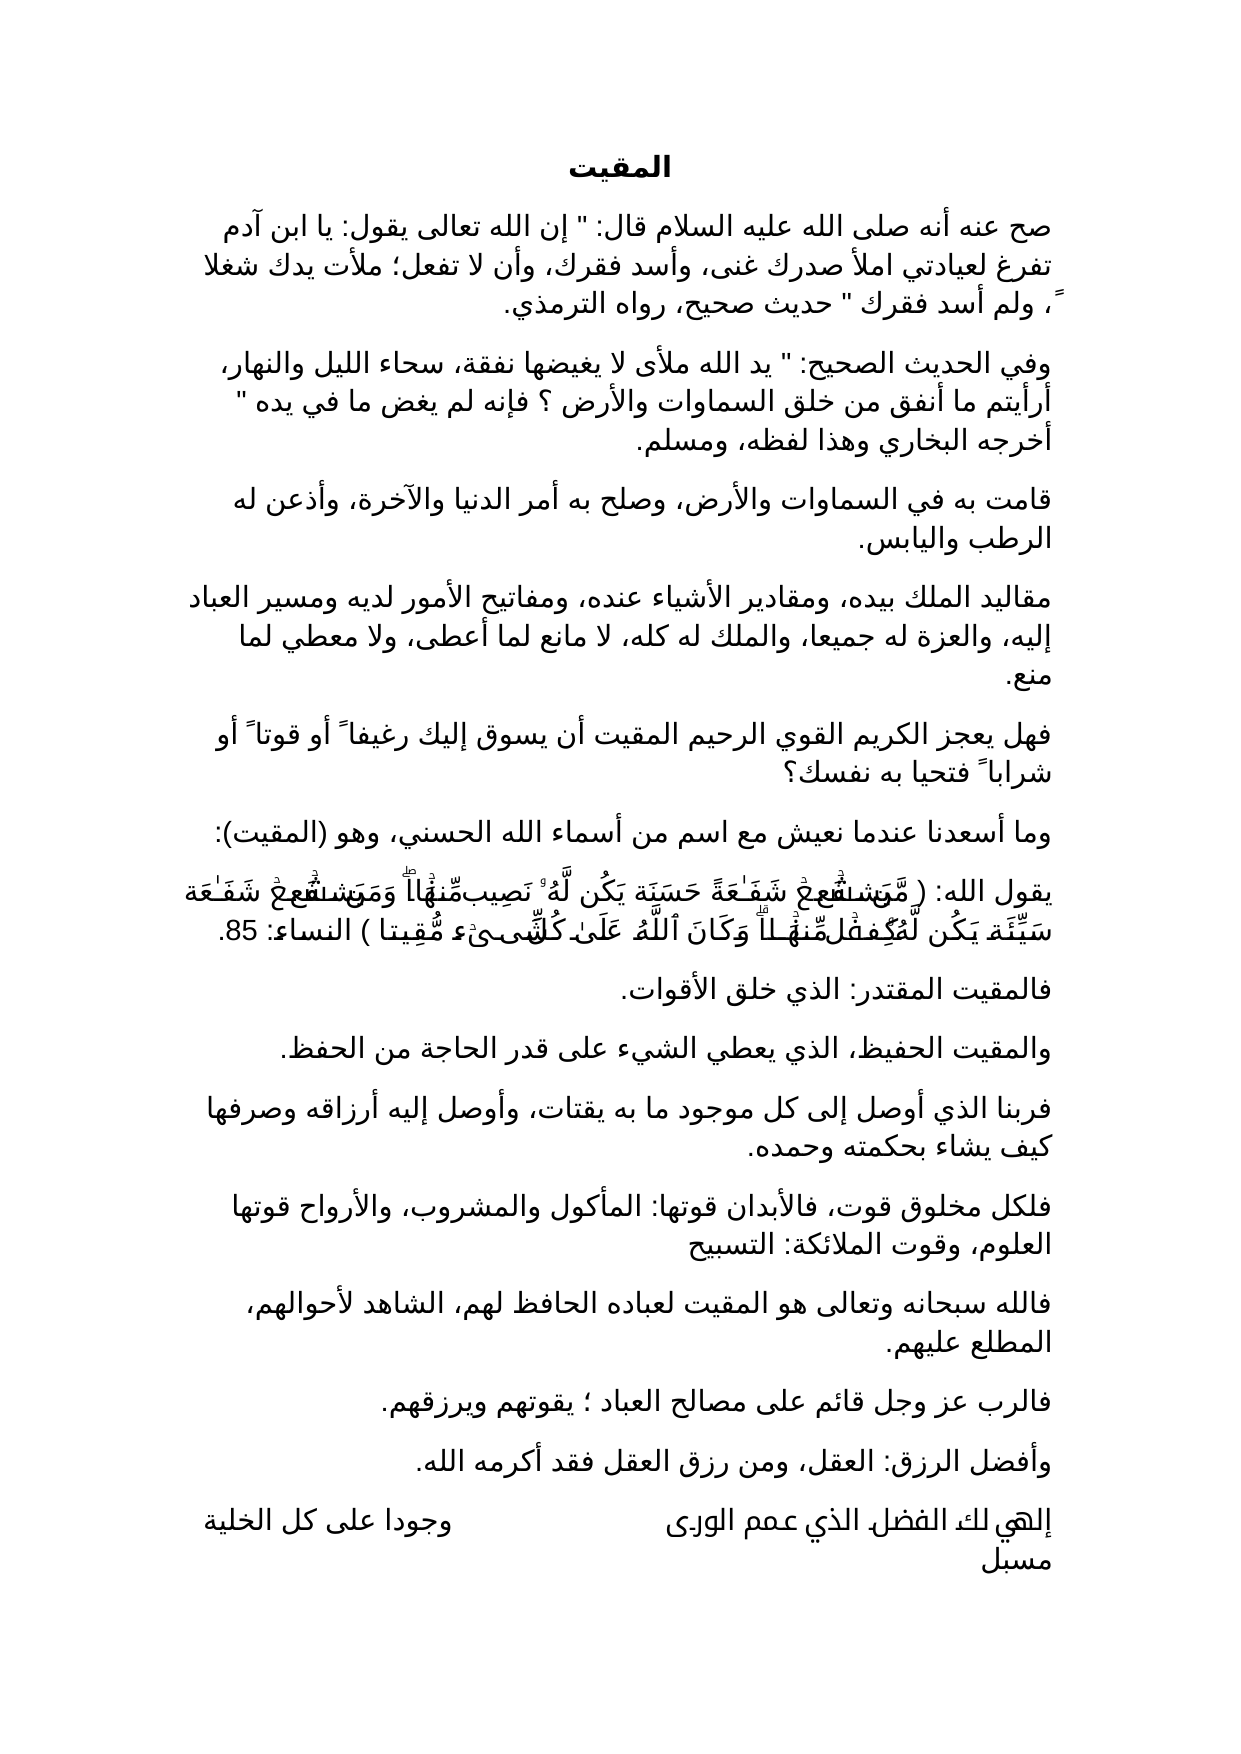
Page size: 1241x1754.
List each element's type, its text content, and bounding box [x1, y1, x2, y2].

text فالمقيت المقتدر: الذي خلق الأقوات. [187, 972, 1053, 1005]
text صح عنه أنه صلى الله عليه السلام قال: " إن الله تعالى يقول: يا ابن آدم تفرغ لعيادتي املأ صدرك غنى، وأسد فقرك، وأن لا تفعل؛ ملأت يدك شغلا ً، ولم أسد فقرك " حديث صحيح، رواه الترمذي. [187, 209, 1053, 320]
text فالرب عز وجل قائم على مصالح العباد ؛ يقوتهم ويرزقهم. [187, 1384, 1053, 1418]
text والمقيت الحفيظ، الذي يعطي الشيء على قدر الحاجة من الحفظ. [187, 1031, 1053, 1065]
text وما أسعدنا عندما نعيش مع اسم من أسماء الله الحسني، وهو (المقيت): [187, 814, 1053, 848]
text إلهي لك الفضل الذي عمم الوری وجودا على كل الخلية مسبل [187, 1503, 1053, 1575]
text فالله سبحانه وتعالى هو المقيت لعباده الحافظ لهم، الشاهد لأحوالهم، المطلع عليهم. [187, 1286, 1053, 1358]
text مقاليد الملك بيده، ومقادير الأشياء عنده، ومفاتيح الأمور لديه ومسير العباد إليه، والعزة له جميعا، والملك له كله، لا مانع لما أعطى، ولا معطي لما منع. [187, 580, 1053, 691]
text فربنا الذي أوصل إلى كل موجود ما به يقتات، وأوصل إليه أرزاقه وصرفها كيف يشاء بحكمته وحمده. [187, 1091, 1053, 1163]
text وفي الحديث الصحيح: " يد الله ملأى لا يغيضها نفقة، سحاء الليل والنهار، أرأيتم ما أنفق من خلق السماوات والأرض ؟ فإنه لم يغض ما في يده " أخرجه البخاري وهذا لفظه، ومسلم. [187, 346, 1053, 456]
text المقيت [187, 150, 1053, 183]
text فلكل مخلوق قوت، فالأبدان قوتها: المأكول والمشروب، والأرواح قوتها العلوم، وقوت الملائكة: التسبيح [187, 1188, 1053, 1261]
text يقول الله: ( مَّن یَشۡفَعۡ شَفَـٰعَةً حَسَنَة یَكُن لَّهُۥ نَصِیب مِّنۡهَاۖ وَمَن یَشۡفَعۡ شَفَـٰعَة سَیِّئَة یَكُن لَّهُۥ كِفۡل مِّنۡهَاۗ وَكَانَ ٱللَّهُ عَلَىٰ كُلِّ شَیۡء مُّقِیتا ) النساء: 85. [187, 874, 1053, 946]
text قامت به في السماوات والأرض، وصلح به أمر الدنيا والآخرة، وأذعن له الرطب واليابس. [187, 482, 1053, 554]
text وأفضل الرزق: العقل، ومن رزق العقل فقد أكرمه الله. [187, 1444, 1053, 1477]
text فهل يعجز الكريم القوي الرحيم المقيت أن يسوق إليك رغيفا ً أو قوتا ً أو شرابا ً فتحيا به نفسك؟ [187, 717, 1053, 789]
